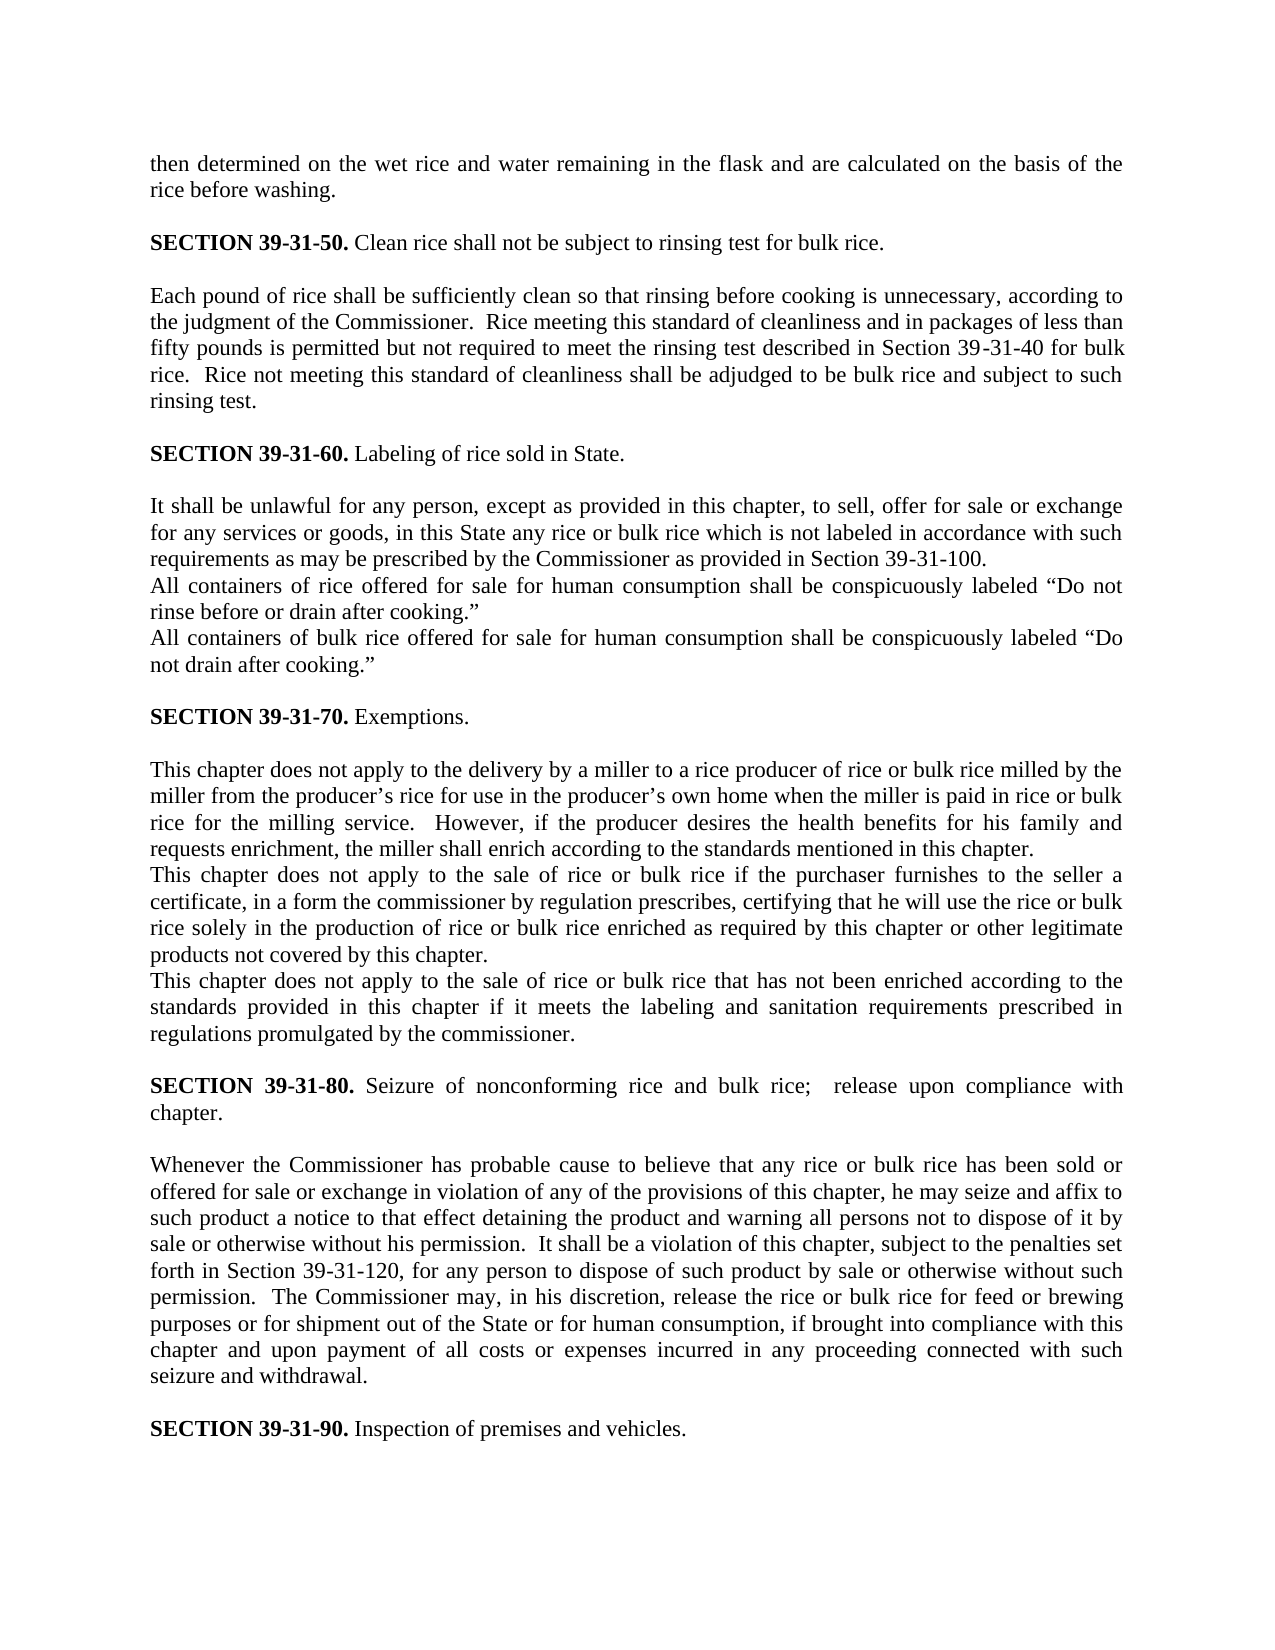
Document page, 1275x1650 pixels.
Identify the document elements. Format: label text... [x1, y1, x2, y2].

text SECTION 39-31-70. Exemptions. [150, 703, 1125, 730]
text SECTION 39-31-80. Seizure of nonconforming rice and bulk rice; release upon compliance with chapter. [150, 1072, 1125, 1125]
text This chapter does not apply to the sale of rice or bulk rice that has not been enriched according to the standards provided in this chapter if it meets the labeling and sanitation requirements prescribed in regulations promulgated by the commissioner. [150, 967, 1125, 1046]
text Each pound of rice shall be sufficiently clean so that rinsing before cooking is unnecessary, according to the judgment of the Commissioner. Rice meeting this standard of cleanliness and in packages of less than fifty pounds is permitted but not required to meet the rinsing test described in Section 39-31-40 for bulk rice. Rice not meeting this standard of cleanliness shall be adjudged to be bulk rice and subject to such rinsing test. [150, 282, 1125, 413]
text SECTION 39-31-90. Inspection of premises and vehicles. [150, 1415, 1125, 1441]
text This chapter does not apply to the delivery by a miller to a rice producer of rice or bulk rice milled by the miller from the producer’s rice for use in the producer’s own home when the miller is paid in rice or bulk rice for the milling service. However, if the producer desires the health benefits for his family and requests enrichment, the miller shall enrich according to the standards mentioned in this chapter. [150, 756, 1125, 862]
text SECTION 39-31-50. Clean rice shall not be subject to rinsing test for bulk rice. [150, 229, 1125, 255]
text All containers of bulk rice offered for sale for human consumption shall be conspicuously labeled “Do not drain after cooking.” [150, 624, 1125, 677]
text All containers of rice offered for sale for human consumption shall be conspicuously labeled “Do not rinse before or drain after cooking.” [150, 572, 1125, 624]
text Whenever the Commissioner has probable cause to believe that any rice or bulk rice has been sold or offered for sale or exchange in violation of any of the provisions of this chapter, he may seize and affix to such product a notice to that effect detaining the product and warning all persons not to dispose of it by sale or otherwise without his permission. It shall be a violation of this chapter, subject to the penalties set forth in Section 39-31-120, for any person to dispose of such product by sale or otherwise without such permission. The Commissioner may, in his discretion, release the rice or bulk rice for feed or brewing purposes or for shipment out of the State or for human consumption, if brought into compliance with this chapter and upon payment of all costs or expenses incurred in any proceeding connected with such seizure and withdrawal. [150, 1151, 1125, 1389]
text It shall be unlawful for any person, except as provided in this chapter, to sell, offer for sale or exchange for any services or goods, in this State any rice or bulk rice which is not labeled in accordance with such requirements as may be prescribed by the Commissioner as provided in Section 39-31-100. [150, 493, 1125, 572]
text SECTION 39-31-60. Labeling of rice sold in State. [150, 440, 1125, 466]
text This chapter does not apply to the sale of rice or bulk rice if the purchaser furnishes to the seller a certificate, in a form the commissioner by regulation prescribes, certifying that he will use the rice or bulk rice solely in the production of rice or bulk rice enriched as required by this chapter or other legitimate products not covered by this chapter. [150, 862, 1125, 967]
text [150, 150, 1125, 203]
